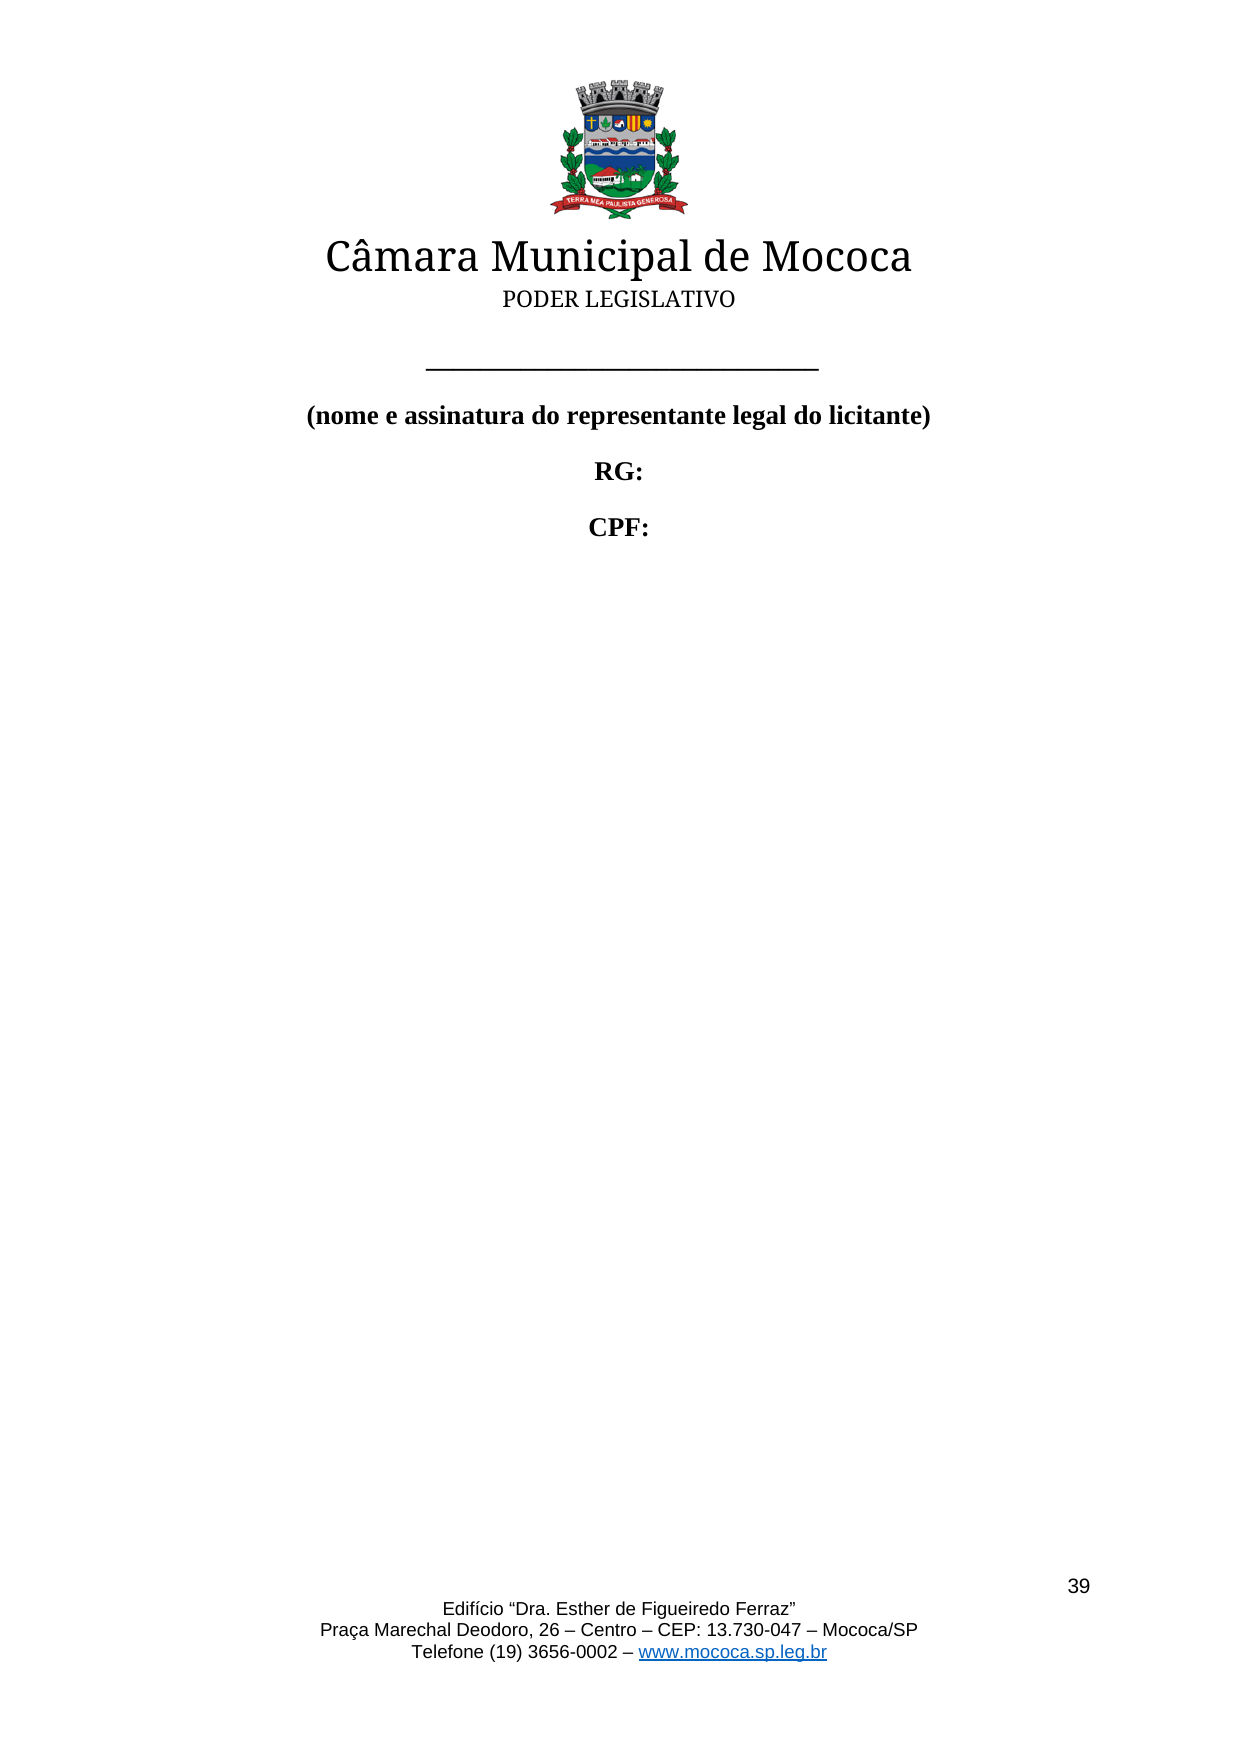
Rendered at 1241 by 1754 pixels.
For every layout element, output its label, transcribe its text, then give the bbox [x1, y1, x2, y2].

text CPF: [148, 511, 1090, 542]
text (nome e assinatura do representante legal do licitante) [148, 399, 1090, 430]
picture [550, 75, 688, 227]
text _____________________________ [148, 343, 1090, 374]
text RG: [148, 455, 1090, 486]
